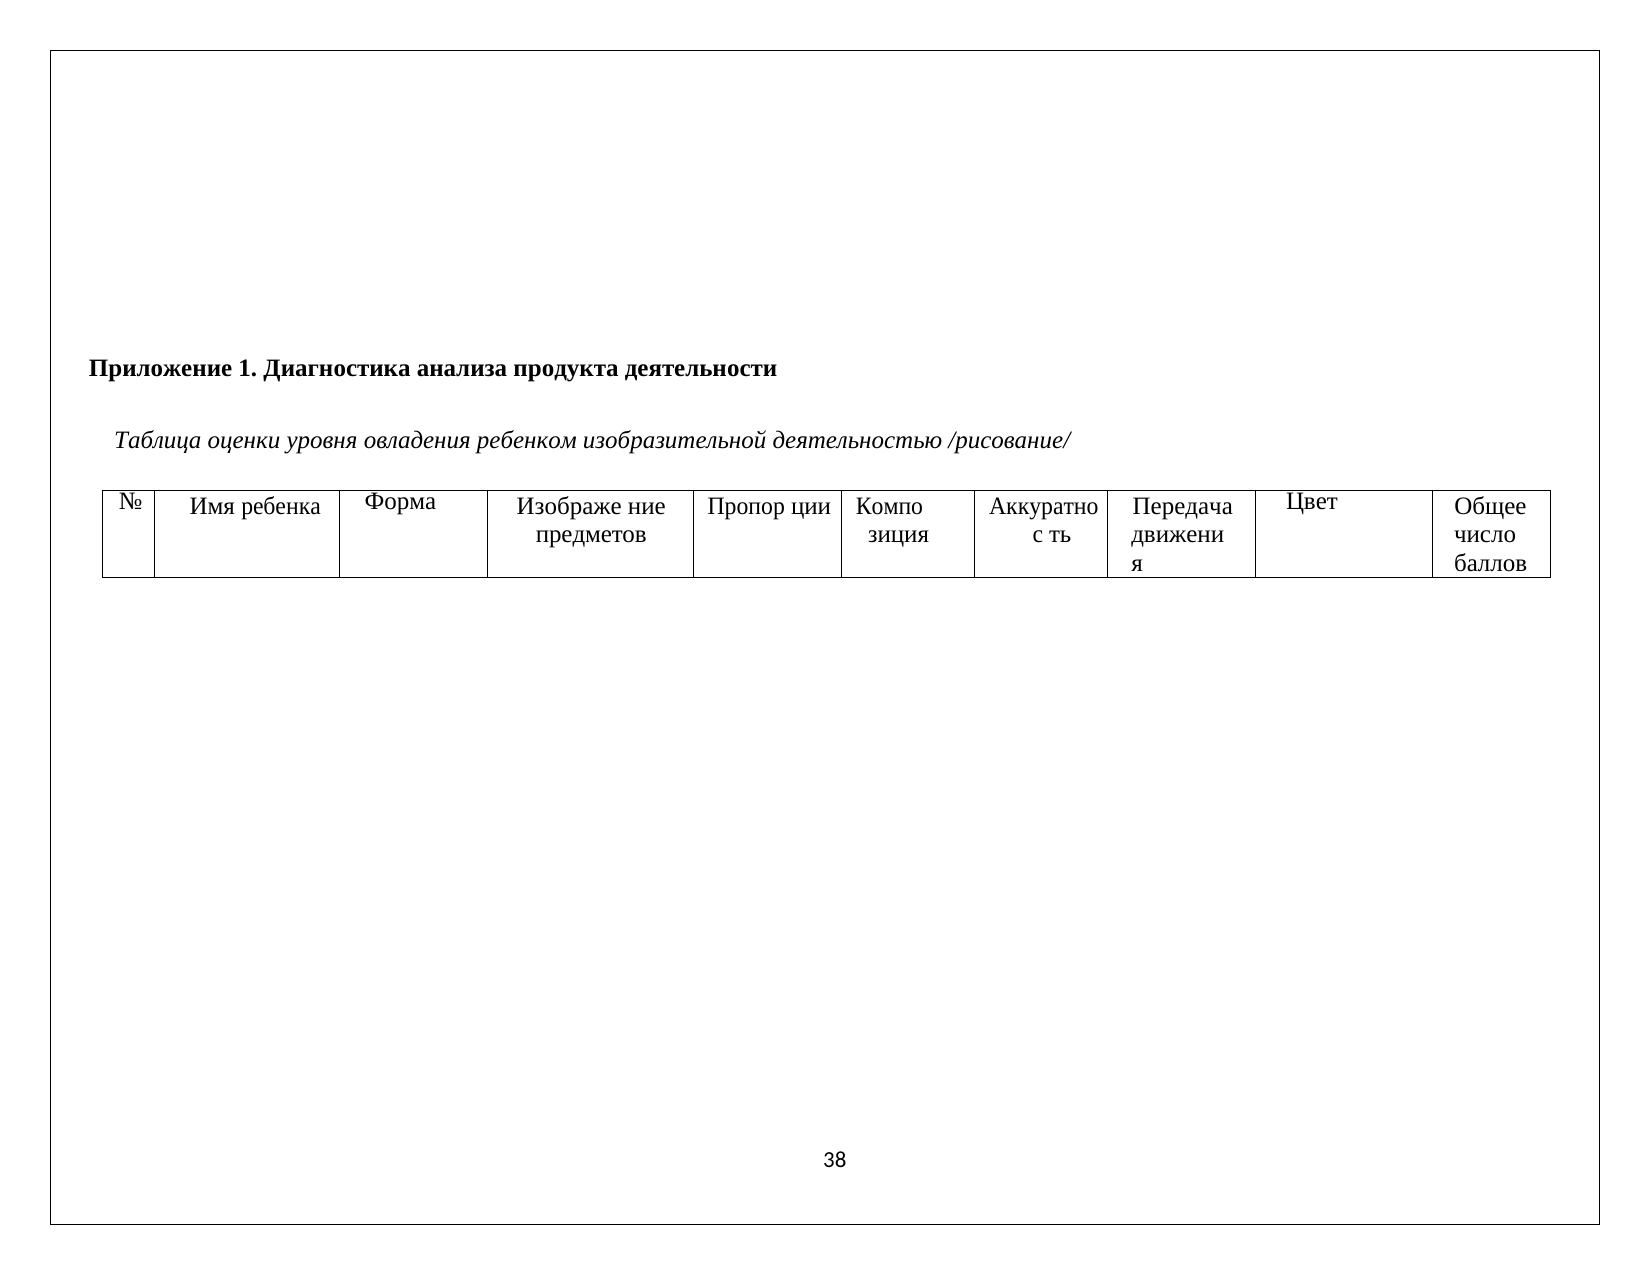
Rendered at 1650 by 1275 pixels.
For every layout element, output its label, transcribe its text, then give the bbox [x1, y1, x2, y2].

text Таблица оценки уровня овладения ребенком изобразительной деятельностью /рисование/ [114, 425, 1580, 454]
table_header Пропор ции [694, 491, 841, 577]
table_header Композиция [842, 491, 974, 577]
table_header Форма [340, 491, 487, 577]
text Приложение 1. Диагностика анализа продукта деятельности [89, 353, 1580, 382]
table_header Цвет [1256, 491, 1432, 577]
table_header № [103, 491, 154, 577]
table_header Имя ребенка [155, 491, 339, 577]
table_header Общее число баллов [1433, 491, 1550, 577]
table_header Изображе ние предметов [488, 491, 693, 577]
table_header Аккуратнос ть [975, 491, 1107, 577]
table_header Передача движения [1108, 491, 1255, 577]
